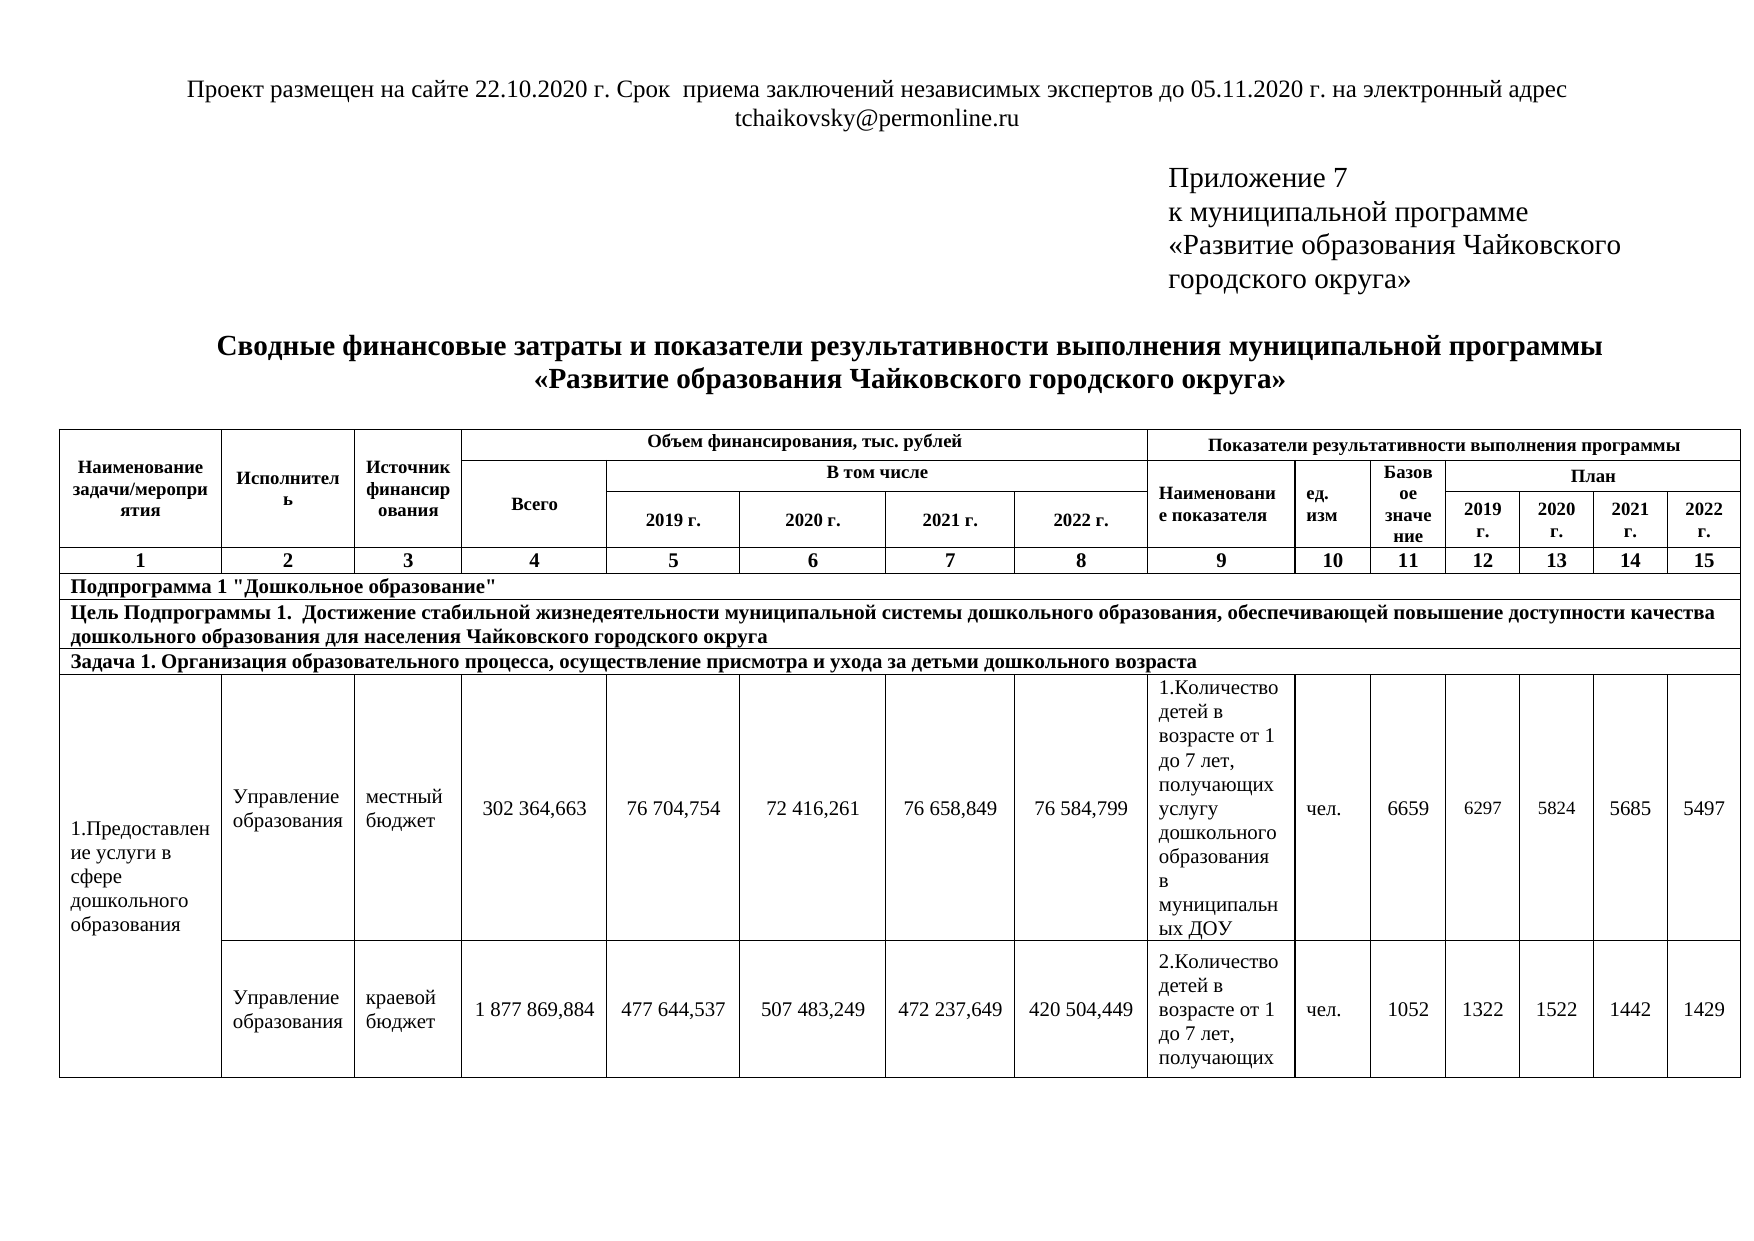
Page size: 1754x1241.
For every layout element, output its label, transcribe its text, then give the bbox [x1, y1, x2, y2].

table_cell 2021 г. [1594, 492, 1667, 547]
table_cell местный бюджет [355, 675, 461, 940]
table_header Объем финансирования, тыс. рублей [462, 430, 1147, 460]
table_cell Управление образования [222, 675, 354, 940]
table_cell 2020 г. [1520, 492, 1593, 547]
table_cell 4 [462, 548, 606, 573]
table_cell 2020 г. [740, 492, 885, 547]
table_cell 1442 [1594, 941, 1667, 1077]
table_cell 2 [222, 548, 354, 573]
table_cell 14 [1594, 548, 1667, 573]
table_cell 477 644,537 [607, 941, 739, 1077]
table_cell чел. [1296, 675, 1370, 940]
table_header Наименование задачи/мероприятия [60, 430, 221, 547]
table_cell Всего [462, 461, 606, 547]
table_header Показатели результативности выполнения программы [1148, 430, 1740, 460]
text «Развитие образования Чайковского городского округа» [118, 361, 1628, 395]
table_cell 10 [1296, 548, 1370, 573]
table_cell 2019 г. [1446, 492, 1519, 547]
text Приложение 7 [1168, 160, 1636, 194]
table_cell 76 658,849 [886, 675, 1014, 940]
table_cell 13 [1520, 548, 1593, 573]
table_cell 3 [355, 548, 461, 573]
table_cell 5497 [1668, 675, 1740, 940]
table_cell 507 483,249 [740, 941, 885, 1077]
table_cell В том числе [607, 461, 1147, 491]
table_cell Задача 1. Организация образовательного процесса, осуществление присмотра и ухода за детьми дошкольного возраста [60, 649, 1740, 674]
table_cell 9 [1148, 548, 1294, 573]
table_cell Цель Подпрограммы 1. Достижение стабильной жизнедеятельности муниципальной системы дошкольного образования, обеспечивающей повышение доступности качества дошкольного образования для населения Чайковского городского округа [60, 600, 1740, 648]
table_cell 1322 [1446, 941, 1519, 1077]
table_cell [1148, 941, 1294, 1077]
text к муниципальной программе «Развитие образования Чайковского городского округа» [1168, 194, 1636, 294]
table_cell 5824 [1520, 675, 1593, 940]
table_cell 15 [1668, 548, 1740, 573]
table_cell 11 [1371, 548, 1445, 573]
table_cell План [1446, 461, 1740, 491]
table_cell краевой бюджет [355, 941, 461, 1077]
table_cell 8 [1015, 548, 1147, 573]
table_cell 5 [607, 548, 739, 573]
table_cell 2022 г. [1015, 492, 1147, 547]
table_cell 1 877 869,884 [462, 941, 606, 1077]
table_cell 76 584,799 [1015, 675, 1147, 940]
table_cell 1.Предоставление услуги в сфере дошкольного образования [60, 675, 221, 1077]
table_cell Базовое значение [1371, 461, 1445, 547]
table_cell 2019 г. [607, 492, 739, 547]
table_cell ед. изм [1296, 461, 1370, 547]
table_cell 1429 [1668, 941, 1740, 1077]
table_cell 2021 г. [886, 492, 1014, 547]
table_header Исполнитель [222, 430, 354, 547]
table_cell 6297 [1446, 675, 1519, 940]
table_cell 302 364,663 [462, 675, 606, 940]
table_header Источник финансирования [355, 430, 461, 547]
table_cell 472 237,649 [886, 941, 1014, 1077]
table_cell 1.Количество детей в возрасте от 1 до 7 лет, получающих услугу дошкольного образования в муниципальных ДОУ [1148, 675, 1294, 940]
table_cell Подпрограмма 1 "Дошкольное образование" [60, 574, 1740, 599]
table_cell 6 [740, 548, 885, 573]
table_cell 5685 [1594, 675, 1667, 940]
table_cell 12 [1446, 548, 1519, 573]
table_cell чел. [1296, 941, 1370, 1077]
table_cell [222, 941, 354, 1077]
table_cell 72 416,261 [740, 675, 885, 940]
table_cell Наименование показателя [1148, 461, 1294, 547]
table_cell 7 [886, 548, 1014, 573]
table_cell 1052 [1371, 941, 1445, 1077]
table_cell 420 504,449 [1015, 941, 1147, 1077]
table_cell 1 [60, 548, 221, 573]
table_cell 2022 г. [1668, 492, 1740, 547]
table_cell 6659 [1371, 675, 1445, 940]
text Сводные финансовые затраты и показатели результативности выполнения муниципальной программы [118, 328, 1628, 361]
table_cell 76 704,754 [607, 675, 739, 940]
table_cell 1522 [1520, 941, 1593, 1077]
